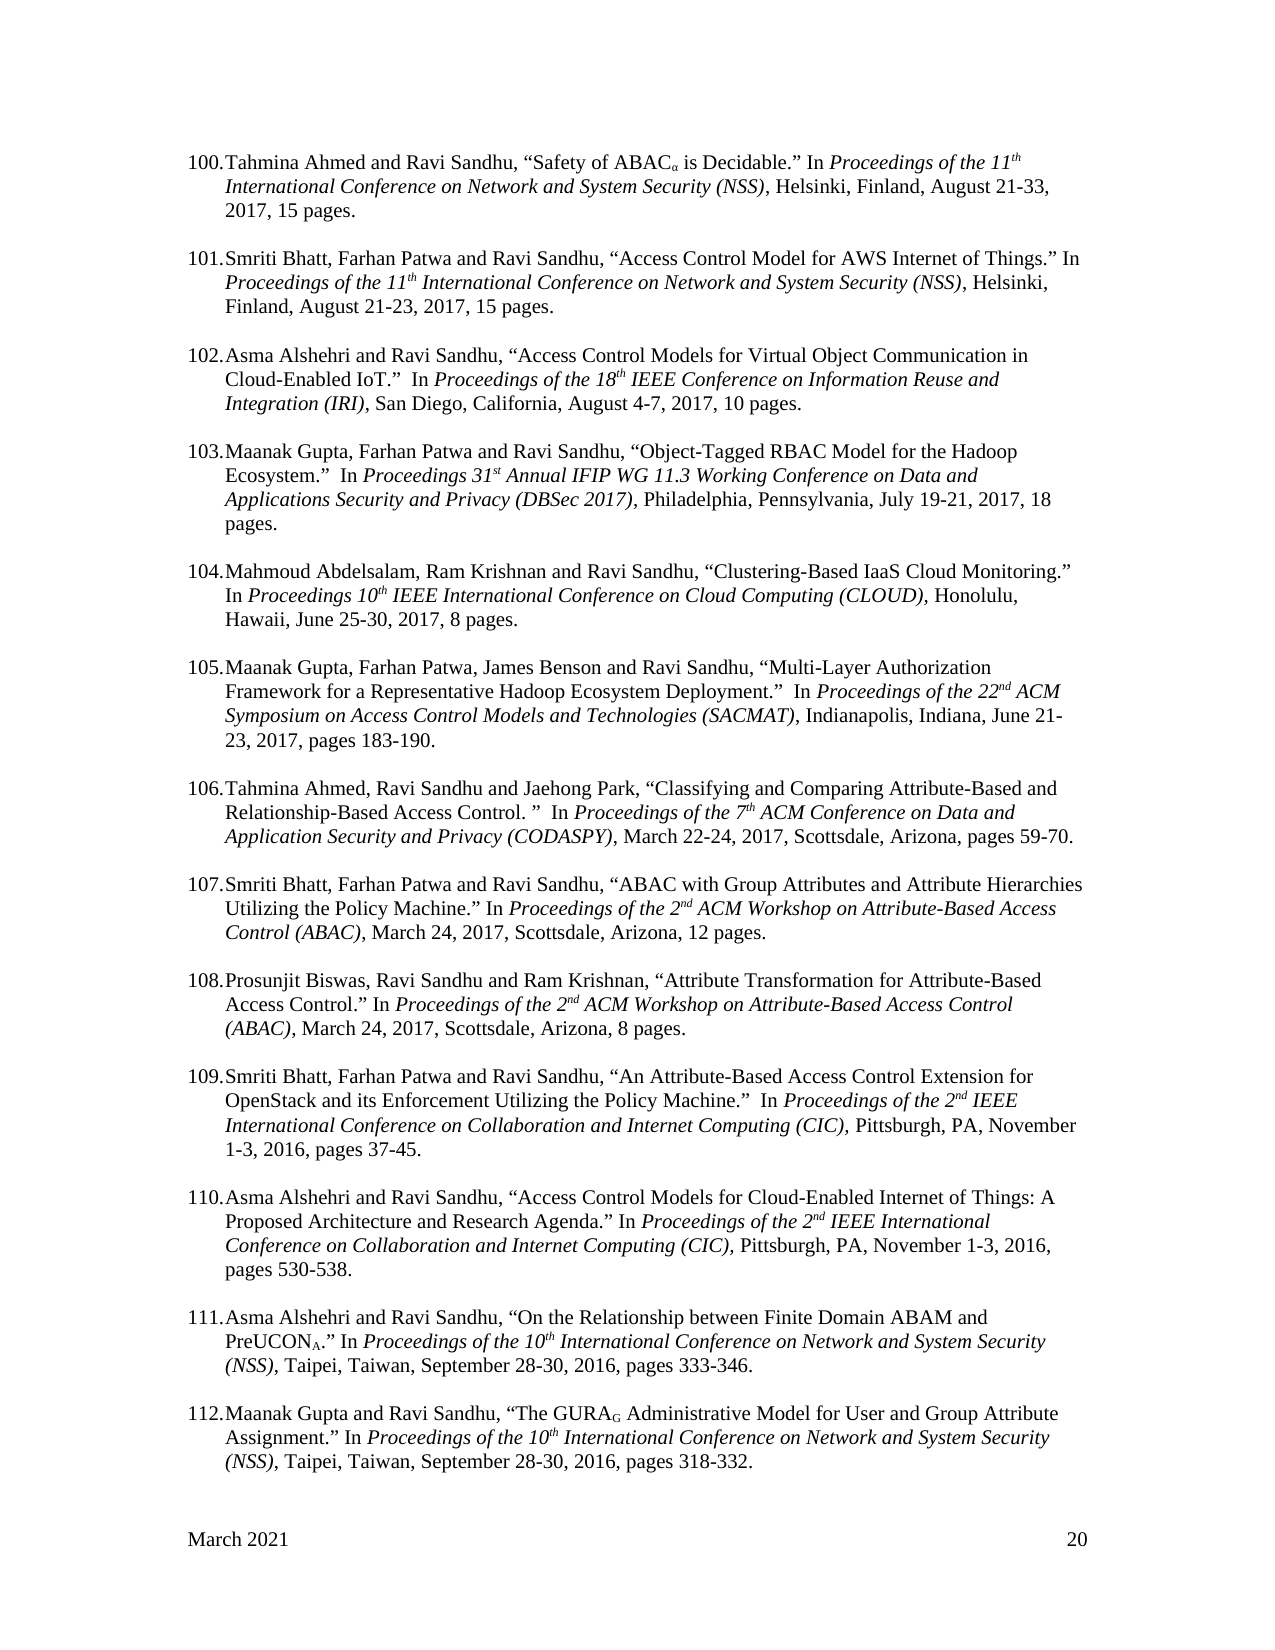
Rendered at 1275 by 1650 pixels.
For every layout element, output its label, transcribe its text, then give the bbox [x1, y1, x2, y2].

list Maanak Gupta and Ravi Sandhu, “The GURAG Administrative Model for User and Group Attribute Assignment.” In Proceedings of the 10th International Conference on Network and System Security (NSS), Taipei, Taiwan, September 28-30, 2016, pages 318-332. [187, 1401, 1087, 1473]
list Asma Alshehri and Ravi Sandhu, “Access Control Models for Cloud-Enabled Internet of Things: A Proposed Architecture and Research Agenda.” In Proceedings of the 2nd IEEE International Conference on Collaboration and Internet Computing (CIC), Pittsburgh, PA, November 1-3, 2016, pages 530-538. [187, 1185, 1087, 1281]
list Tahmina Ahmed and Ravi Sandhu, “Safety of ABACα is Decidable.” In Proceedings of the 11th International Conference on Network and System Security (NSS), Helsinki, Finland, August 21-33, 2017, 15 pages. [187, 150, 1087, 222]
list Asma Alshehri and Ravi Sandhu, “Access Control Models for Virtual Object Communication in Cloud-Enabled IoT.” In Proceedings of the 18th IEEE Conference on Information Reuse and Integration (IRI), San Diego, California, August 4-7, 2017, 10 pages. [187, 342, 1087, 415]
list Smriti Bhatt, Farhan Patwa and Ravi Sandhu, “ABAC with Group Attributes and Attribute Hierarchies Utilizing the Policy Machine.” In Proceedings of the 2nd ACM Workshop on Attribute-Based Access Control (ABAC), March 24, 2017, Scottsdale, Arizona, 12 pages. [187, 872, 1087, 944]
list Tahmina Ahmed, Ravi Sandhu and Jaehong Park, “Classifying and Comparing Attribute-Based and Relationship-Based Access Control. ” In Proceedings of the 7th ACM Conference on Data and Application Security and Privacy (CODASPY), March 22-24, 2017, Scottsdale, Arizona, pages 59-70. [187, 776, 1087, 848]
list Mahmoud Abdelsalam, Ram Krishnan and Ravi Sandhu, “Clustering-Based IaaS Cloud Monitoring.” In Proceedings 10th IEEE International Conference on Cloud Computing (CLOUD), Honolulu, Hawaii, June 25-30, 2017, 8 pages. [187, 559, 1087, 631]
list Maanak Gupta, Farhan Patwa and Ravi Sandhu, “Object-Tagged RBAC Model for the Hadoop Ecosystem.” In Proceedings 31st Annual IFIP WG 11.3 Working Conference on Data and Applications Security and Privacy (DBSec 2017), Philadelphia, Pennsylvania, July 19-21, 2017, 18 pages. [187, 439, 1087, 535]
list Asma Alshehri and Ravi Sandhu, “On the Relationship between Finite Domain ABAM and PreUCONA.” In Proceedings of the 10th International Conference on Network and System Security (NSS), Taipei, Taiwan, September 28-30, 2016, pages 333-346. [187, 1305, 1087, 1377]
list Prosunjit Biswas, Ravi Sandhu and Ram Krishnan, “Attribute Transformation for Attribute-Based Access Control.” In Proceedings of the 2nd ACM Workshop on Attribute-Based Access Control (ABAC), March 24, 2017, Scottsdale, Arizona, 8 pages. [187, 968, 1087, 1040]
list Maanak Gupta, Farhan Patwa, James Benson and Ravi Sandhu, “Multi-Layer Authorization Framework for a Representative Hadoop Ecosystem Deployment.” In Proceedings of the 22nd ACM Symposium on Access Control Models and Technologies (SACMAT), Indianapolis, Indiana, June 21-23, 2017, pages 183-190. [187, 655, 1087, 752]
list Smriti Bhatt, Farhan Patwa and Ravi Sandhu, “Access Control Model for AWS Internet of Things.” In Proceedings of the 11th International Conference on Network and System Security (NSS), Helsinki, Finland, August 21-23, 2017, 15 pages. [187, 246, 1087, 318]
list Smriti Bhatt, Farhan Patwa and Ravi Sandhu, “An Attribute-Based Access Control Extension for OpenStack and its Enforcement Utilizing the Policy Machine.” In Proceedings of the 2nd IEEE International Conference on Collaboration and Internet Computing (CIC), Pittsburgh, PA, November 1-3, 2016, pages 37-45. [187, 1064, 1087, 1161]
